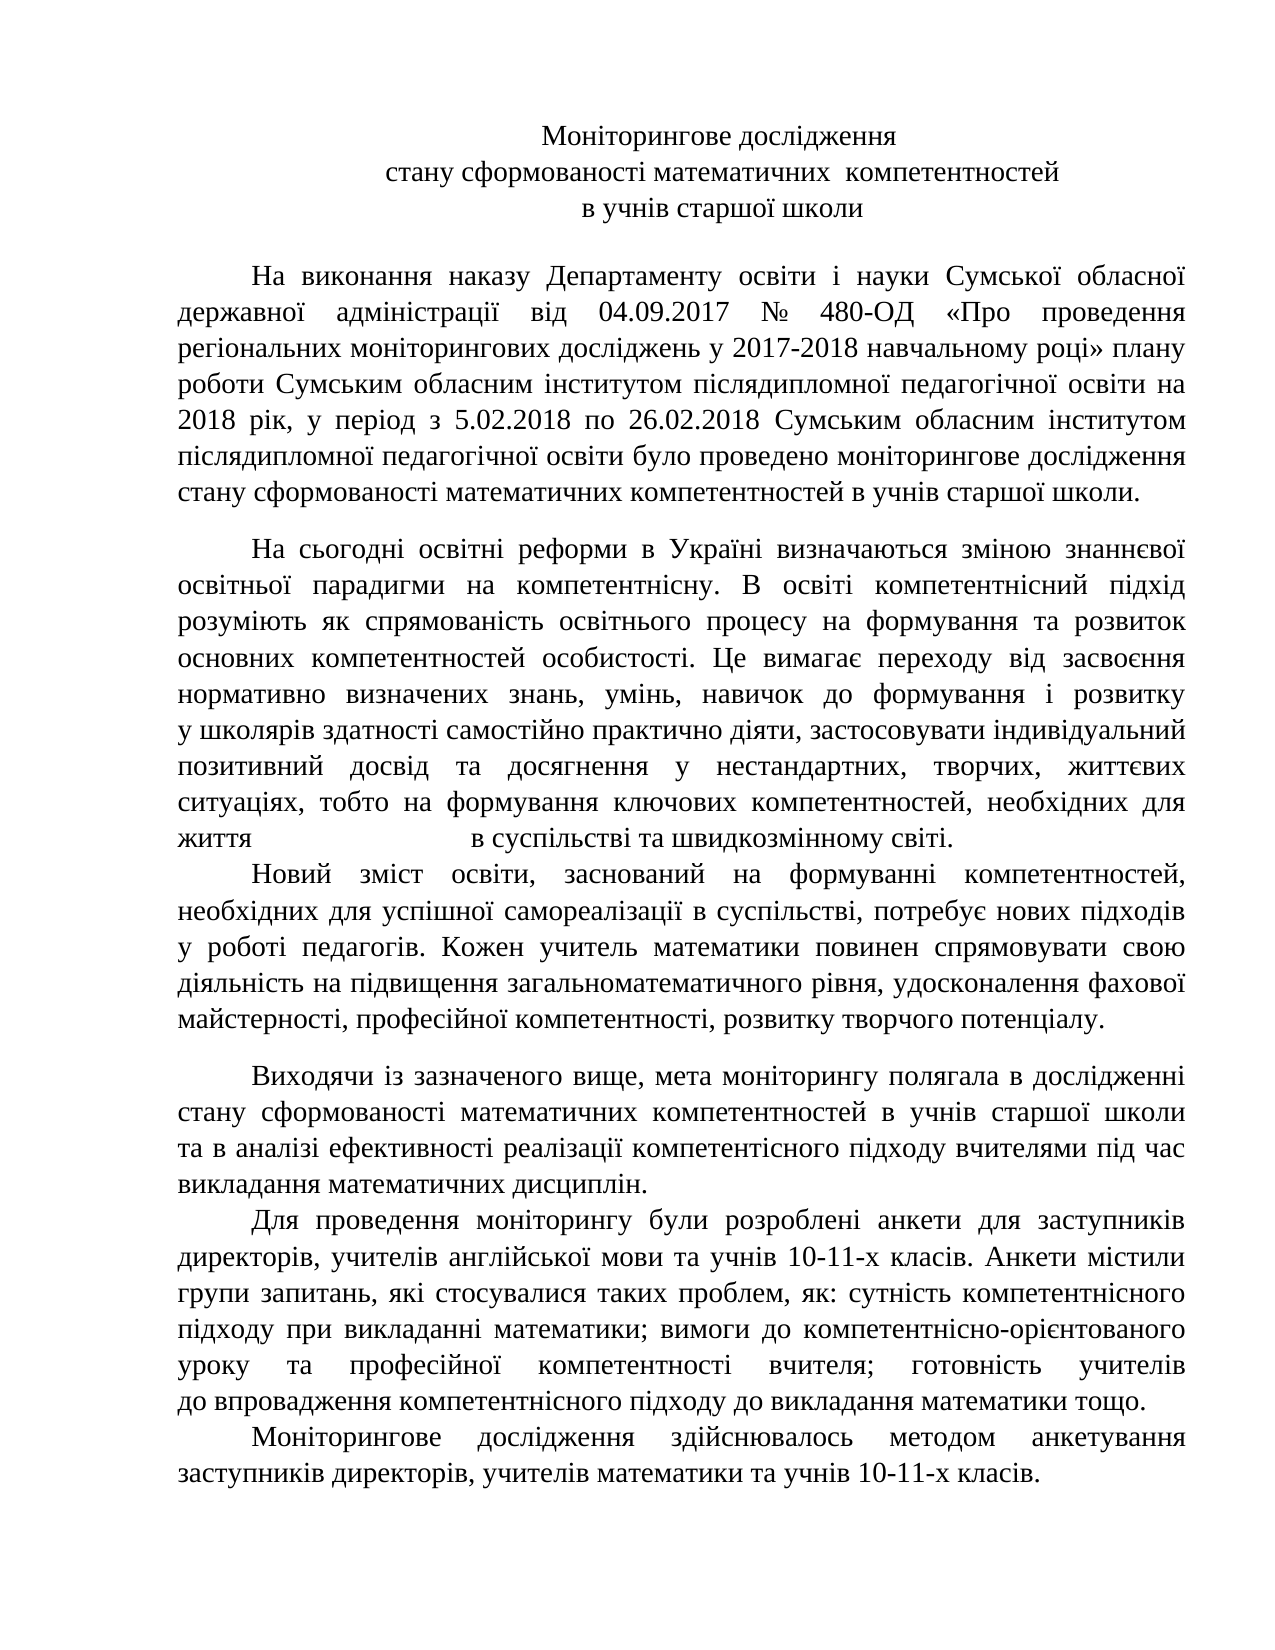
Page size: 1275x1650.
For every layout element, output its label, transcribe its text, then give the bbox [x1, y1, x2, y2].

text Моніторингове дослідження [177, 118, 1186, 152]
text стану сформованості математичних компетентностей [177, 154, 1186, 188]
text в учнів старшої школи [177, 190, 1186, 224]
text На виконання наказу Департаменту освіти і науки Сумської обласної державної адміністрації від 04.09.2017 № 480-ОД «Про проведення регіональних моніторингових досліджень у 2017-2018 навчальному році» плану роботи Сумським обласним інститутом післядипломної педагогічної освіти на 2018 рік, у період з 5.02.2018 по 26.02.2018 Сумським обласним інститутом післядипломної педагогічної освіти було проведено моніторингове дослідження стану сформованості математичних компетентностей в учнів старшої школи. [177, 258, 1186, 508]
text На сьогодні освітні реформи в Україні визначаються зміною знаннєвої освітньої парадигми на компетентнісну. В освіті компетентнісний підхід розуміють як спрямованість освітнього процесу на формування та розвиток основних компетентностей особистості. Це вимагає переходу від засвоєння нормативно визначених знань, умінь, навичок до формування і розвитку у школярів здатності самостійно практично діяти, застосовувати індивідуальний позитивний досвід та досягнення у нестандартних, творчих, життєвих ситуаціях, тобто на формування ключових компетентностей, необхідних для життя в суспільстві та швидкозмінному світі. [177, 531, 1186, 854]
text Виходячи із зазначеного вище, мета моніторингу полягала в дослідженні стану сформованості математичних компетентностей в учнів старшої школи та в аналізі ефективності реалізації компетентісного підходу вчителями під час викладання математичних дисциплін. [177, 1058, 1186, 1200]
text Моніторингове дослідження здійснювалось методом анкетування заступників директорів, учителів математики та учнів 10-11-х класів. [177, 1419, 1186, 1489]
text Новий зміст освіти, заснований на формуванні компетентностей, необхідних для успішної самореалізації в суспільстві, потребує нових підходів у роботі педагогів. Кожен учитель математики повинен спрямовувати свою діяльність на підвищення загальноматематичного рівня, удосконалення фахової майстерності, професійної компетентності, розвитку творчого потенціалу. [177, 857, 1186, 1035]
text Для проведення моніторингу були розроблені анкети для заступників директорів, учителів англійської мови та учнів 10-11-х класів. Анкети містили групи запитань, які стосувалися таких проблем, як: сутність компетентнісного підходу при викладанні математики; вимоги до компетентнісно-орієнтованого уроку та професійної компетентності вчителя; готовність учителів до впровадження компетентнісного підходу до викладання математики тощо. [177, 1202, 1186, 1417]
